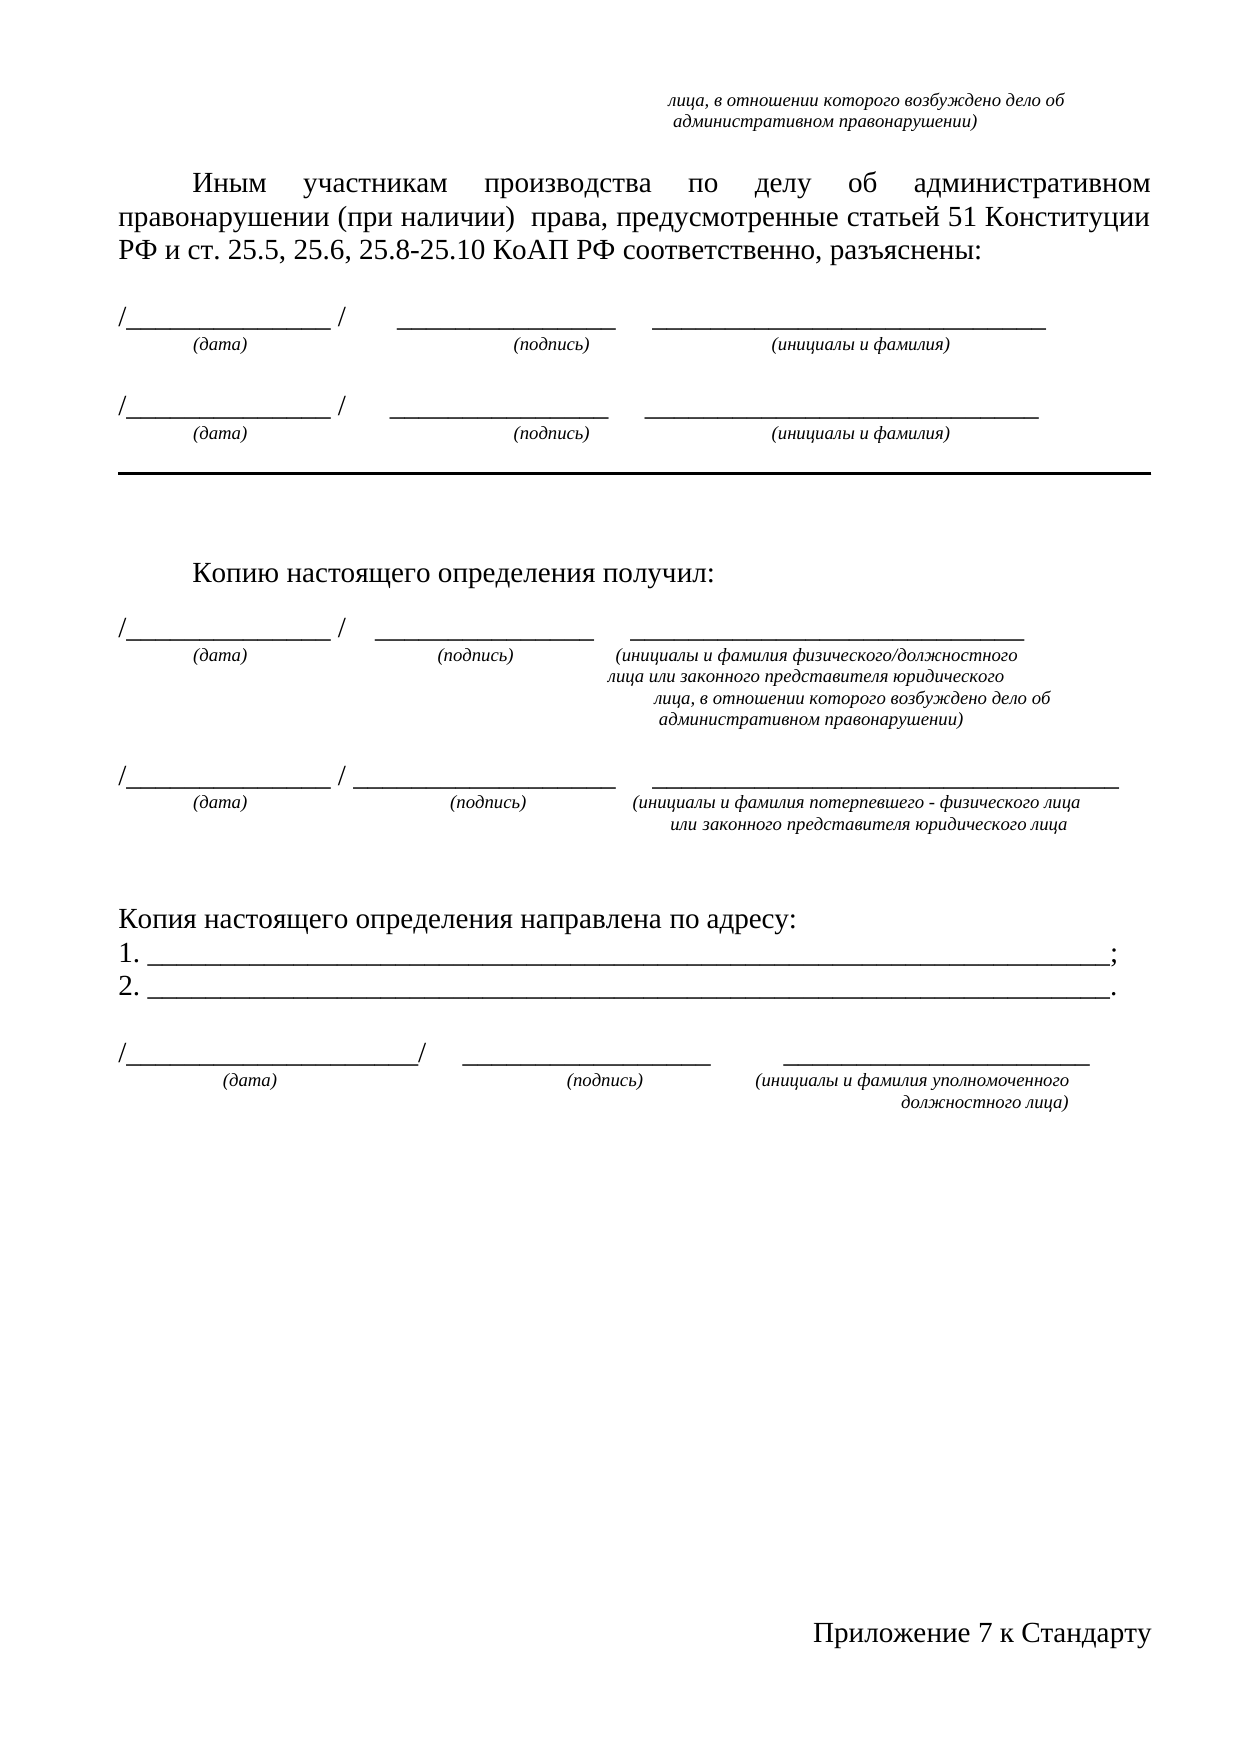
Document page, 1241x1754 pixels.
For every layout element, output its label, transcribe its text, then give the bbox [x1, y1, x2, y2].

text административном правонарушении) [224, 708, 1151, 730]
text или законного представителя юридического лица [118, 813, 1151, 834]
text должностного лица) [223, 1091, 1151, 1112]
text /____________________/ _________________ _____________________ [118, 1036, 1151, 1069]
text (дата) (подпись) (инициалы и фамилия) [118, 422, 1151, 443]
text /______________ / _______________ ___________________________ [118, 610, 1151, 643]
text (дата) (подпись) (инициалы и фамилия) [118, 333, 1151, 354]
text /______________ / __________________ ________________________________ [118, 758, 1151, 791]
text Копию настоящего определения получил: [192, 556, 1151, 589]
text административном правонарушении) [224, 110, 1151, 132]
text (дата) (подпись) (инициалы и фамилия уполномоченного [223, 1069, 1151, 1091]
text Приложение 7 к Стандарту [118, 1615, 1151, 1649]
text 2. __________________________________________________________________. [118, 968, 1151, 1002]
text (дата) (подпись) (инициалы и фамилия физического/должностного [118, 643, 1151, 665]
text Иным участникам производства по делу об административном правонарушении (при наличии) права, предусмотренные статьей 51 Конституции РФ и ст. 25.5, 25.6, 25.8-25.10 КоАП РФ соответственно, разъяснены: [118, 165, 1151, 266]
text лица, в отношении которого возбуждено дело об [224, 89, 1151, 110]
text /______________ / _______________ ___________________________ [118, 299, 1151, 333]
text /______________ / _______________ ___________________________ [118, 388, 1151, 422]
text (дата) (подпись) (инициалы и фамилия потерпевшего - физического лица [118, 791, 1151, 813]
text 1. __________________________________________________________________; [118, 935, 1151, 968]
text Копия настоящего определения направлена по адресу: [118, 901, 1151, 935]
text лица или законного представителя юридического [224, 665, 1151, 687]
text лица, в отношении которого возбуждено дело об [224, 687, 1151, 708]
